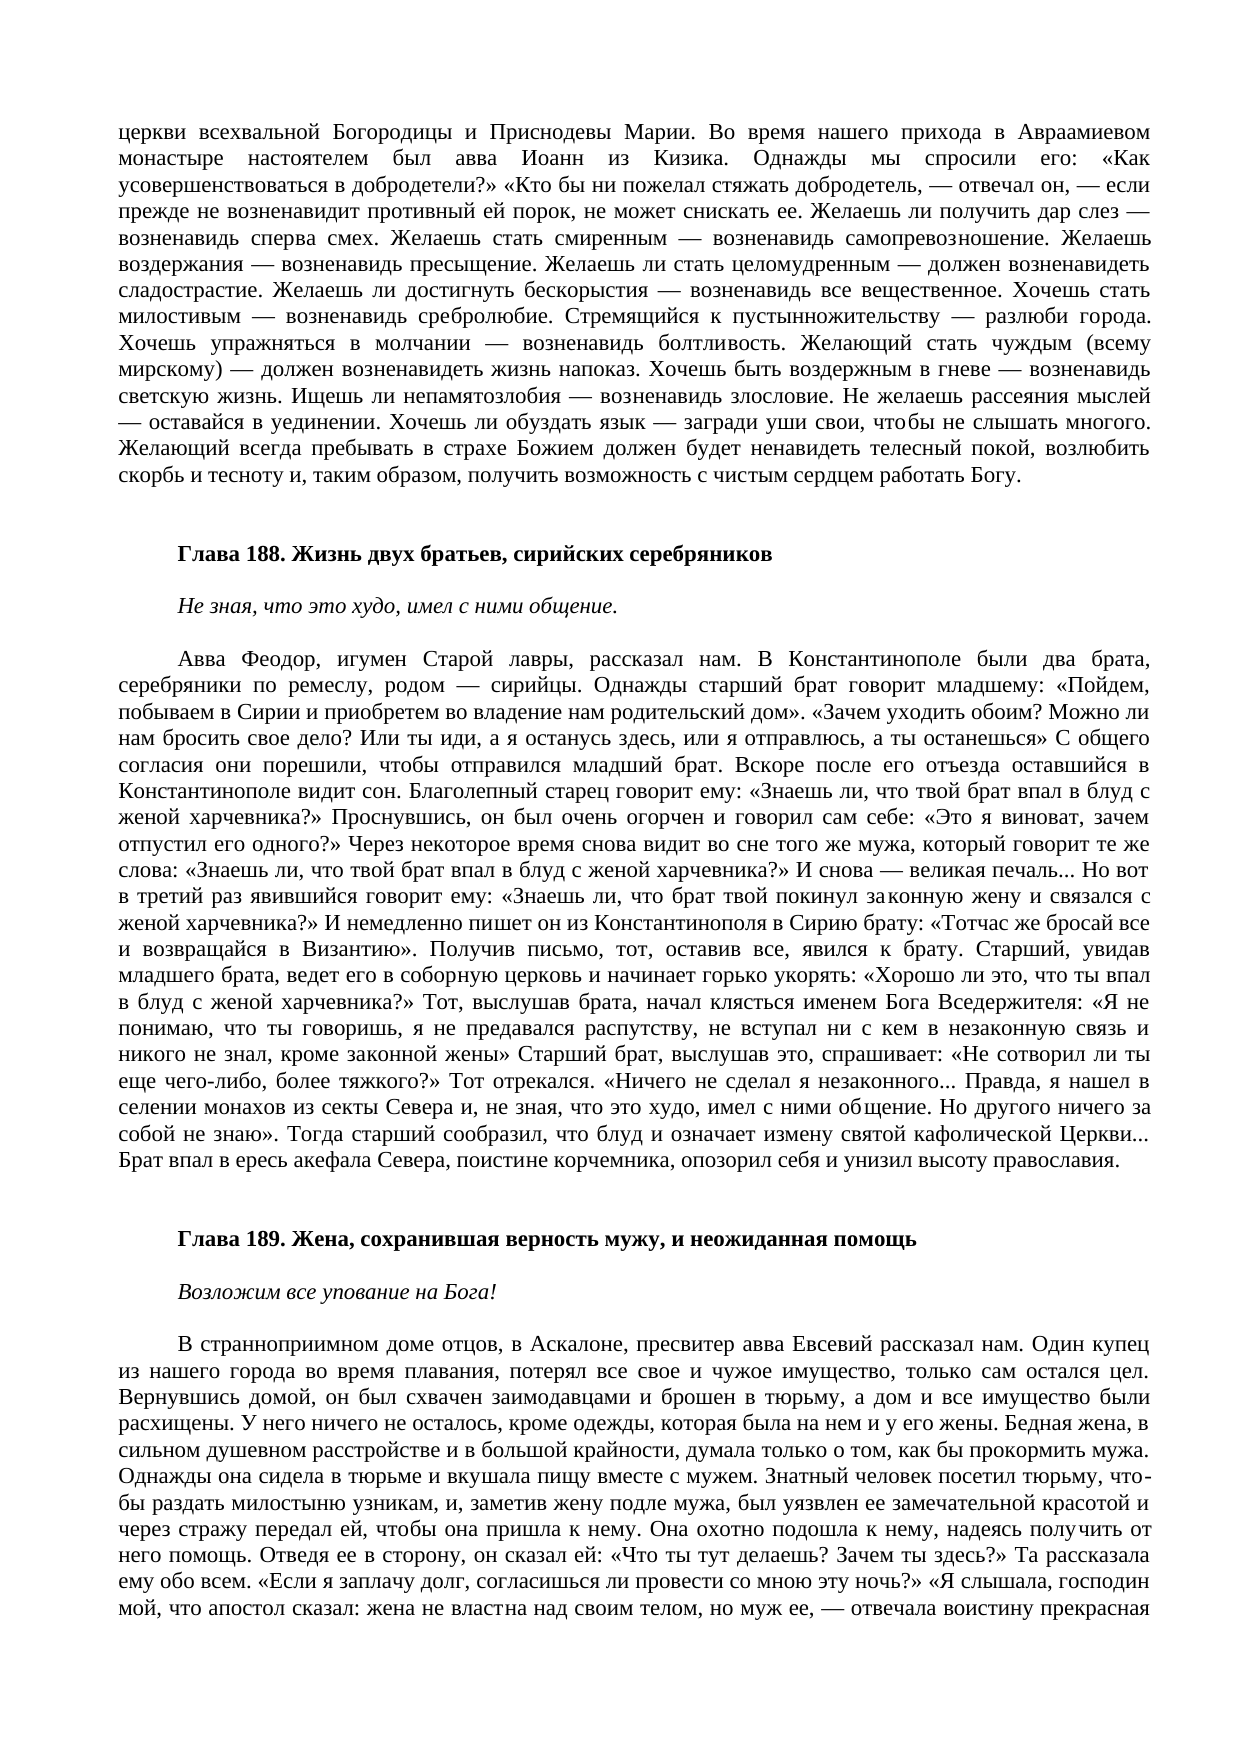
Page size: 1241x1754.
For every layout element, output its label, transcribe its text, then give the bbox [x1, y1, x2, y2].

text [118, 1330, 1152, 1620]
text Не зная, что это худо, имел с ними общение. [118, 592, 1152, 619]
text Возложим все упование на Бога! [118, 1278, 1152, 1304]
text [118, 118, 1152, 487]
text Глава 189. Жена, сохранившая верность мужу, и неожиданная помощь [118, 1225, 1152, 1251]
text Глава 188. Жизнь двух братьев, сирийских серебряников [118, 540, 1152, 566]
text Авва Феодор, игумен Старой лавры, рассказал нам. В Константинополе были два брата, серебряники по ремеслу, родом — сирийцы. Однажды старший брат говорит младшему: «Пойдем, побываем в Сирии и приобретем во владение нам родительский дом». «Зачем уходить обоим? Можно ли нам бросить свое дело? Или ты иди, а я останусь здесь, или я отправлюсь, а ты останешься» С общего согласия они порешили, чтобы отправился младший брат. Вскоре после его отъезда оставшийся в Константинополе видит сон. Благолепный старец говорит ему: «Знаешь ли, что твой брат впал в блуд с женой харчевника?» Проснувшись, он был очень огорчен и говорил сам себе: «Это я виноват, зачем отпустил его одного?» Через некоторое время снова видит во сне того же мужа, который говорит те же слова: «Знаешь ли, что твой брат впал в блуд с женой харчевника?» И снова — великая печаль... Но вот в третий раз явившийся говорит ему: «Знаешь ли, что брат твой покинул законную жену и связался с женой харчевника?» И немедленно пишет он из Константинополя в Сирию брату: «Тотчас же бросай все и возвращайся в Византию». Получив письмо, тот, оставив все, явился к брату. Старший, увидав младшего брата, ведет его в соборную церковь и начинает горько укорять: «Хорошо ли это, что ты впал в блуд с женой харчевника?» Тот, выслушав брата, начал клясться именем Бога Вседержителя: «Я не понимаю, что ты говоришь, я не предавался распутству, не вступал ни с кем в незаконную связь и никого не знал, кроме законной жены» Старший брат, выслушав это, спрашивает: «Не сотворил ли ты еще чего-либо, более тяжкого?» Тот отрекался. «Ничего не сделал я незаконного... Правда, я нашел в селении монахов из секты Севера и, не зная, что это худо, имел с ними общение. Но другого ничего за собой не знаю». Тогда старший сообразил, что блуд и означает измену святой кафолической Церкви... Брат впал в ересь акефала Севера, поистине корчемника, опозорил себя и унизил высоту православия. [118, 645, 1152, 1172]
